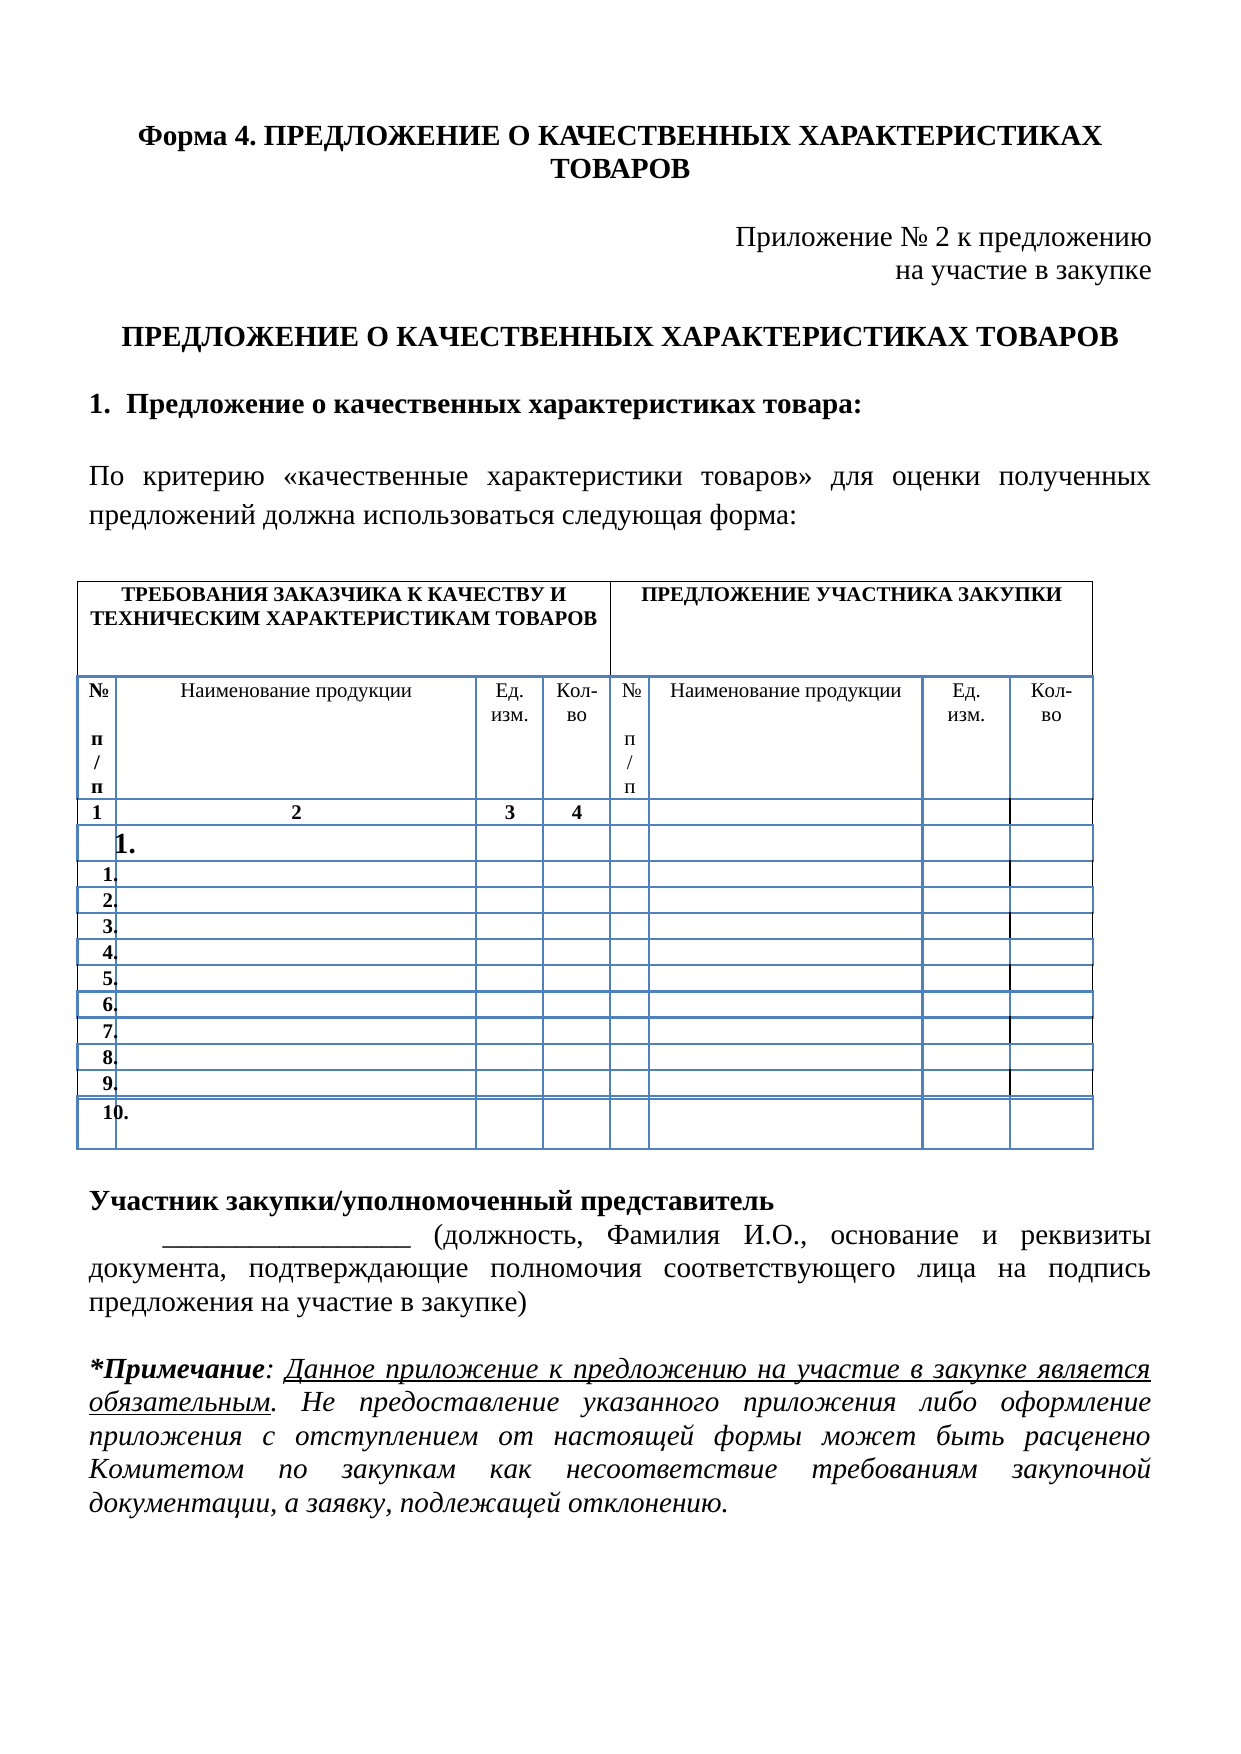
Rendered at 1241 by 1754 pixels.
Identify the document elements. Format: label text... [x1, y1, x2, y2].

table_cell [1011, 800, 1092, 824]
table_cell [544, 966, 609, 990]
table_cell [78, 1071, 115, 1095]
table_cell [79, 888, 115, 912]
table_cell [611, 914, 648, 938]
table_cell [1011, 1019, 1092, 1043]
table_cell [477, 1045, 542, 1069]
table_cell [924, 993, 1009, 1016]
table_cell [1011, 862, 1092, 886]
table_cell [117, 1045, 475, 1069]
table_cell [79, 940, 115, 964]
table_cell [117, 1071, 475, 1095]
table_cell [117, 993, 475, 1016]
list Предложение о качественных характеристиках товара: [89, 386, 1152, 420]
table_cell [477, 1019, 542, 1043]
table_cell Кол-во [544, 678, 609, 798]
table_cell [1011, 826, 1092, 859]
table_cell [544, 1019, 609, 1043]
table_cell [78, 966, 115, 990]
table_cell [611, 800, 648, 824]
table_cell [79, 826, 115, 859]
table_cell [650, 888, 921, 912]
table_cell [117, 888, 475, 912]
table_cell [924, 914, 1009, 938]
table_cell [1011, 940, 1092, 964]
table_cell [117, 940, 475, 964]
table_cell [544, 1071, 609, 1095]
table_cell [650, 966, 921, 990]
table_cell [611, 1045, 648, 1069]
table_cell [1011, 914, 1092, 938]
list По критерию «качественные характеристики товаров» для оценки полученных предложений должна использоваться следующая форма: [89, 458, 1152, 531]
table_cell Ед. изм. [924, 678, 1009, 798]
table_cell [78, 1019, 115, 1043]
table_header ТРЕБОВАНИЯ ЗАКАЗЧИКА К КАЧЕСТВУ И ТЕХНИЧЕСКИМ ХАРАКТЕРИСТИКАМ ТОВАРОВ [78, 582, 610, 675]
table_cell [477, 966, 542, 990]
table_cell [544, 862, 609, 886]
table_cell [477, 1100, 542, 1148]
table_cell [650, 1100, 921, 1148]
table_cell [544, 1045, 609, 1069]
table_cell [544, 993, 609, 1016]
text на участие в закупке [89, 252, 1152, 286]
table_cell [477, 888, 542, 912]
table_cell [611, 1071, 648, 1095]
table_cell [544, 1100, 609, 1148]
table_cell [117, 826, 475, 859]
table_cell [650, 914, 921, 938]
table_cell [650, 1045, 921, 1069]
table_cell [544, 914, 609, 938]
table_cell [477, 914, 542, 938]
table_cell [79, 1045, 115, 1069]
table_cell [611, 940, 648, 964]
table_cell [477, 940, 542, 964]
table_cell [1011, 1100, 1092, 1148]
table_cell [1011, 1071, 1092, 1095]
table_cell Наименование продукции [650, 678, 921, 798]
table_cell [611, 826, 648, 859]
text Приложение № 2 к предложению [89, 219, 1152, 252]
table_cell [924, 826, 1009, 859]
table_cell [650, 862, 921, 886]
table_cell [924, 1071, 1009, 1095]
table_cell [611, 888, 648, 912]
table_cell [78, 914, 115, 938]
table_cell [924, 1100, 1009, 1148]
table_cell [924, 1045, 1009, 1069]
table_cell [924, 1019, 1009, 1043]
table_cell [650, 1019, 921, 1043]
table_cell [924, 800, 1009, 824]
table_cell [79, 993, 115, 1016]
table_cell [650, 940, 921, 964]
table_cell Наименование продукции [117, 678, 475, 798]
table_cell Кол-во [1011, 678, 1092, 798]
table_cell [611, 1019, 648, 1043]
table_cell [117, 862, 475, 886]
table_cell [611, 993, 648, 1016]
table_cell [650, 1071, 921, 1095]
table_cell [544, 888, 609, 912]
text Участник закупки/уполномоченный представитель _________________ (должность, Фамилия И.О., основание и реквизиты документа, подтверждающие полномочия соответствующего лица на подпись предложения на участие в закупке) [89, 1183, 1152, 1317]
text ПРЕДЛОЖЕНИЕ О КАЧЕСТВЕННЫХ ХАРАКТЕРИСТИКАХ ТОВАРОВ [89, 319, 1152, 353]
table_cell [477, 862, 542, 886]
table_cell [924, 940, 1009, 964]
table_cell [477, 826, 542, 859]
table_header ПРЕДЛОЖЕНИЕ УЧАСТНИКА ЗАКУПКИ [611, 582, 1092, 675]
table_cell [650, 826, 921, 859]
table_cell [1011, 888, 1092, 912]
table_cell [924, 862, 1009, 886]
table_cell [78, 862, 115, 886]
table_cell № п/п [79, 678, 115, 798]
table_cell 1 [78, 800, 115, 824]
table_cell [477, 993, 542, 1016]
table_cell [79, 1100, 115, 1148]
table_cell [117, 1100, 475, 1148]
subtitle Форма 4. предложение о КАЧЕСТВЕННЫХ ХАРАКТЕРИСТИКАХ ТОВАРОВ [89, 118, 1152, 185]
table_cell 2 [117, 800, 475, 824]
text *Примечание: Данное приложение к предложению на участие в закупке является обязательным. Не предоставление указанного приложения либо оформление приложения с отступлением от настоящей формы может быть расценено Комитетом по закупкам как несоответствие требованиям закупочной документации, а заявку, подлежащей отклонению. [89, 1351, 1152, 1519]
table_cell [117, 966, 475, 990]
table_cell [924, 966, 1009, 990]
table_cell № п/п [611, 678, 648, 798]
table_cell [650, 800, 921, 824]
table_cell [1011, 966, 1092, 990]
table_cell [117, 914, 475, 938]
table_cell [924, 888, 1009, 912]
table_cell [650, 993, 921, 1016]
table_cell [117, 1019, 475, 1043]
table_cell [611, 862, 648, 886]
table_cell Ед. изм. [477, 678, 542, 798]
table_cell 3 [477, 800, 542, 824]
table_cell 4 [544, 800, 609, 824]
table_cell [544, 826, 609, 859]
table_cell [477, 1071, 542, 1095]
table_cell [611, 966, 648, 990]
table_cell [1011, 1045, 1092, 1069]
table_cell [611, 1100, 648, 1148]
table_cell [1011, 993, 1092, 1016]
table_cell [544, 940, 609, 964]
